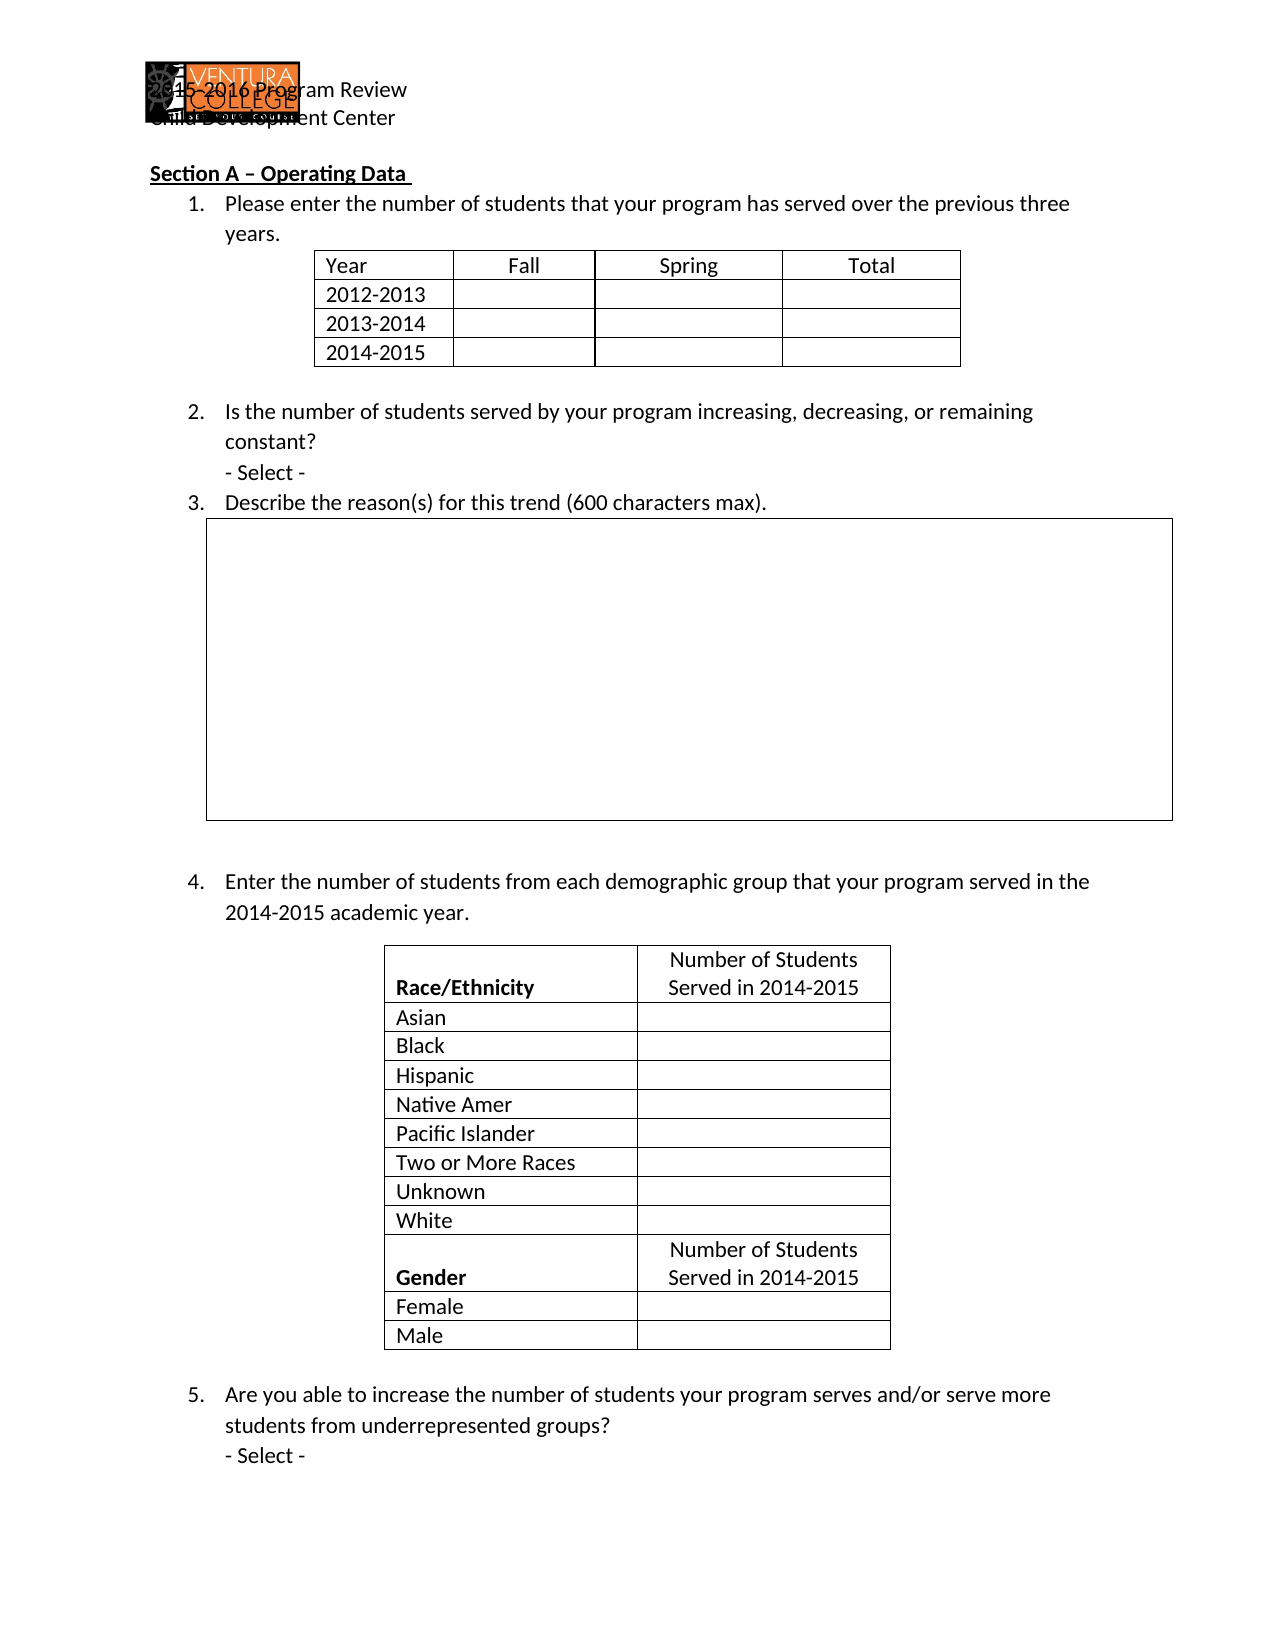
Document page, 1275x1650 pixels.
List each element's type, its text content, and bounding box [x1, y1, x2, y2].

table_cell Native Amer [385, 1090, 637, 1118]
table_cell 2014-2015 [315, 338, 453, 366]
table_cell Male [385, 1321, 637, 1349]
table_cell Black [385, 1032, 637, 1060]
table_cell [638, 1177, 890, 1205]
table_cell [638, 1292, 890, 1320]
table_header Total [783, 251, 960, 279]
table_cell [454, 338, 594, 366]
table_cell [638, 1032, 890, 1060]
list Is the number of students served by your program increasing, decreasing, or remaining constant? [187, 397, 1125, 455]
table_cell Unknown [385, 1177, 637, 1205]
table_header Spring [596, 251, 782, 279]
list Enter the number of students from each demographic group that your program served in the 2014-2015 academic year. [187, 867, 1125, 926]
table_cell [783, 309, 960, 337]
table_cell Gender [385, 1235, 637, 1291]
table_cell [638, 1090, 890, 1118]
table_cell [454, 309, 594, 337]
table_cell [638, 1148, 890, 1176]
table_header Year [315, 251, 453, 279]
table_cell Female [385, 1292, 637, 1320]
table_cell [638, 1003, 890, 1031]
table_cell Number of Students Served in 2014-2015 [638, 1235, 890, 1291]
table_cell [638, 1119, 890, 1147]
table_cell [454, 280, 594, 308]
table_cell [638, 1321, 890, 1349]
table_cell 2013-2014 [315, 309, 453, 337]
list Describe the reason(s) for this trend (600 characters max). [187, 488, 1125, 516]
list Are you able to increase the number of students your program serves and/or serve more students from underrepresented groups? [187, 1381, 1125, 1439]
table_header Race/Ethnicity [385, 946, 637, 1002]
list Please enter the number of students that your program has served over the previous three years. [187, 189, 1125, 247]
table_cell White [385, 1206, 637, 1234]
table_cell Pacific Islander [385, 1119, 637, 1147]
table_cell [638, 1061, 890, 1089]
picture [139, 56, 305, 127]
table_cell [596, 309, 782, 337]
table_cell Two or More Races [385, 1148, 637, 1176]
table_header Number of Students Served in 2014-2015 [638, 946, 890, 1002]
table_cell [596, 338, 782, 366]
text Section A – Operating Data [150, 159, 1125, 187]
table_header Fall [454, 251, 594, 279]
table_cell Asian [385, 1003, 637, 1031]
table_cell [783, 338, 960, 366]
table_cell [596, 280, 782, 308]
table_cell 2012-2013 [315, 280, 453, 308]
table_header [207, 519, 1172, 819]
table_cell [783, 280, 960, 308]
table_cell Hispanic [385, 1061, 637, 1089]
table_cell [638, 1206, 890, 1234]
